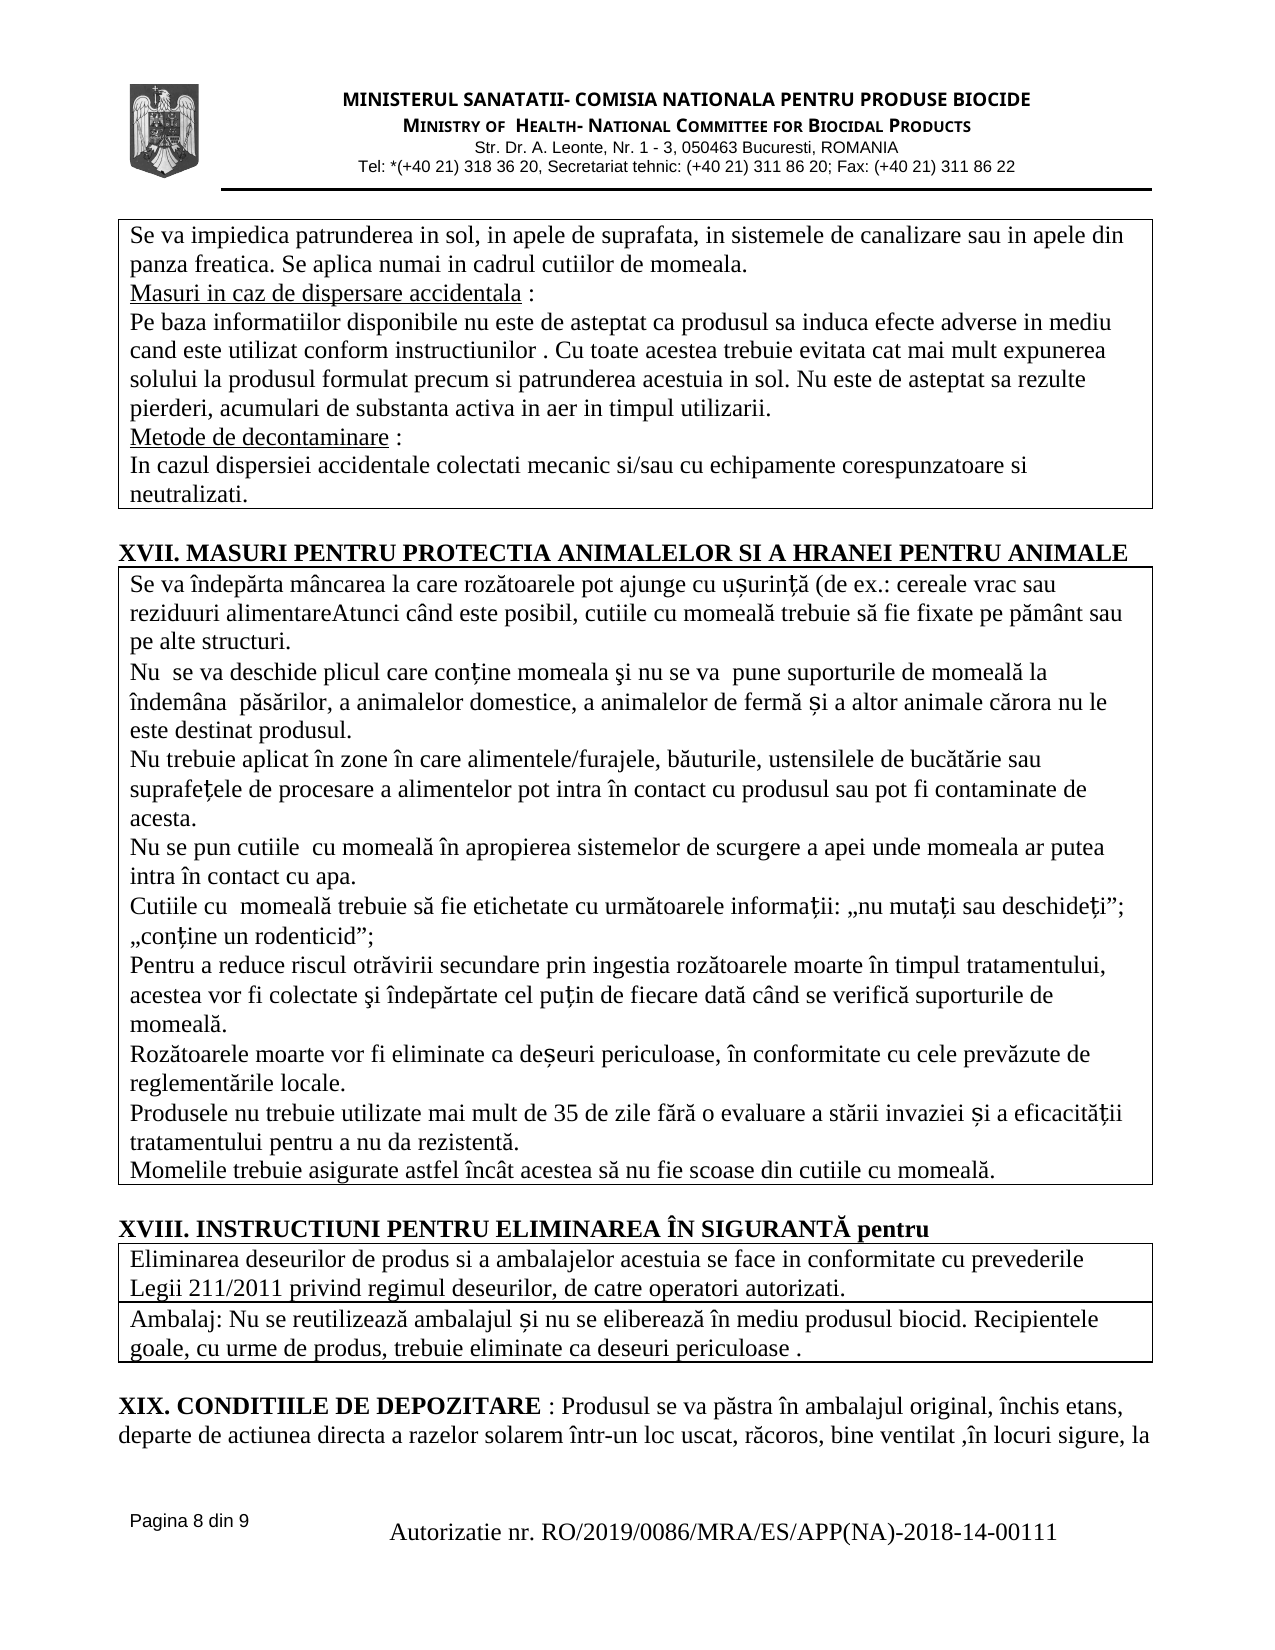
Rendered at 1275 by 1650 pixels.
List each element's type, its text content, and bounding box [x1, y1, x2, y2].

table_cell Ambalaj: Nu se reutilizează ambalajul și nu se eliberează în mediu produsul biocid. Recipientele goale, cu urme de produs, trebuie eliminate ca deseuri periculoase . [119, 1303, 1152, 1361]
table_header Se va îndepărta mâncarea la care rozătoarele pot ajunge cu ușurință (de ex.: cereale vrac sau reziduuri alimentareAtunci când este posibil, cutiile cu momeală trebuie să fie fixate pe pământ sau pe alte structuri. Nu se va deschide plicul care conține momeala şi nu se va pune suporturile de momeală la îndemâna păsărilor, a animalelor domestice, a animalelor de fermă și a altor animale cărora nu le este destinat produsul. Nu trebuie aplicat în zone în care alimentele/furajele, băuturile, ustensilele de bucătărie sau suprafețele de procesare a alimentelor pot intra în contact cu produsul sau pot fi contaminate de acesta. Nu se pun cutiile cu momeală în apropierea sistemelor de scurgere a apei unde momeala ar putea intra în contact cu apa. Cutiile cu momeală trebuie să fie etichetate cu următoarele informații: „nu mutați sau deschideți”; „conține un rodenticid”; Pentru a reduce riscul otrăvirii secundare prin ingestia rozătoarele moarte în timpul tratamentului, acestea vor fi colectate şi îndepărtate cel puțin de fiecare dată când se verifică suporturile de momeală. Rozătoarele moarte vor fi eliminate ca deșeuri periculoase, în conformitate cu cele prevăzute de reglementările locale. Produsele nu trebuie utilizate mai mult de 35 de zile fără o evaluare a stării invaziei și a eficacității tratamentului pentru a nu da rezistentă. Momelile trebuie asigurate astfel încât acestea să nu fie scoase din cutiile cu momeală. [119, 568, 1152, 1184]
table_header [119, 220, 1152, 508]
text XVIII. INSTRUCTIUNI PENTRU ELIMINAREA ÎN SIGURANTĂ pentru [118, 1214, 1157, 1243]
table_header Eliminarea deseurilor de produs si a ambalajelor acestuia se face in conformitate cu prevederile Legii 211/2011 privind regimul deseurilor, de catre operatori autorizati. [119, 1244, 1152, 1301]
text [118, 1391, 1157, 1449]
text XVII. MASURI PENTRU PROTECTIA ANIMALELOR SI A HRANEI PENTRU ANIMALE [118, 538, 1157, 566]
